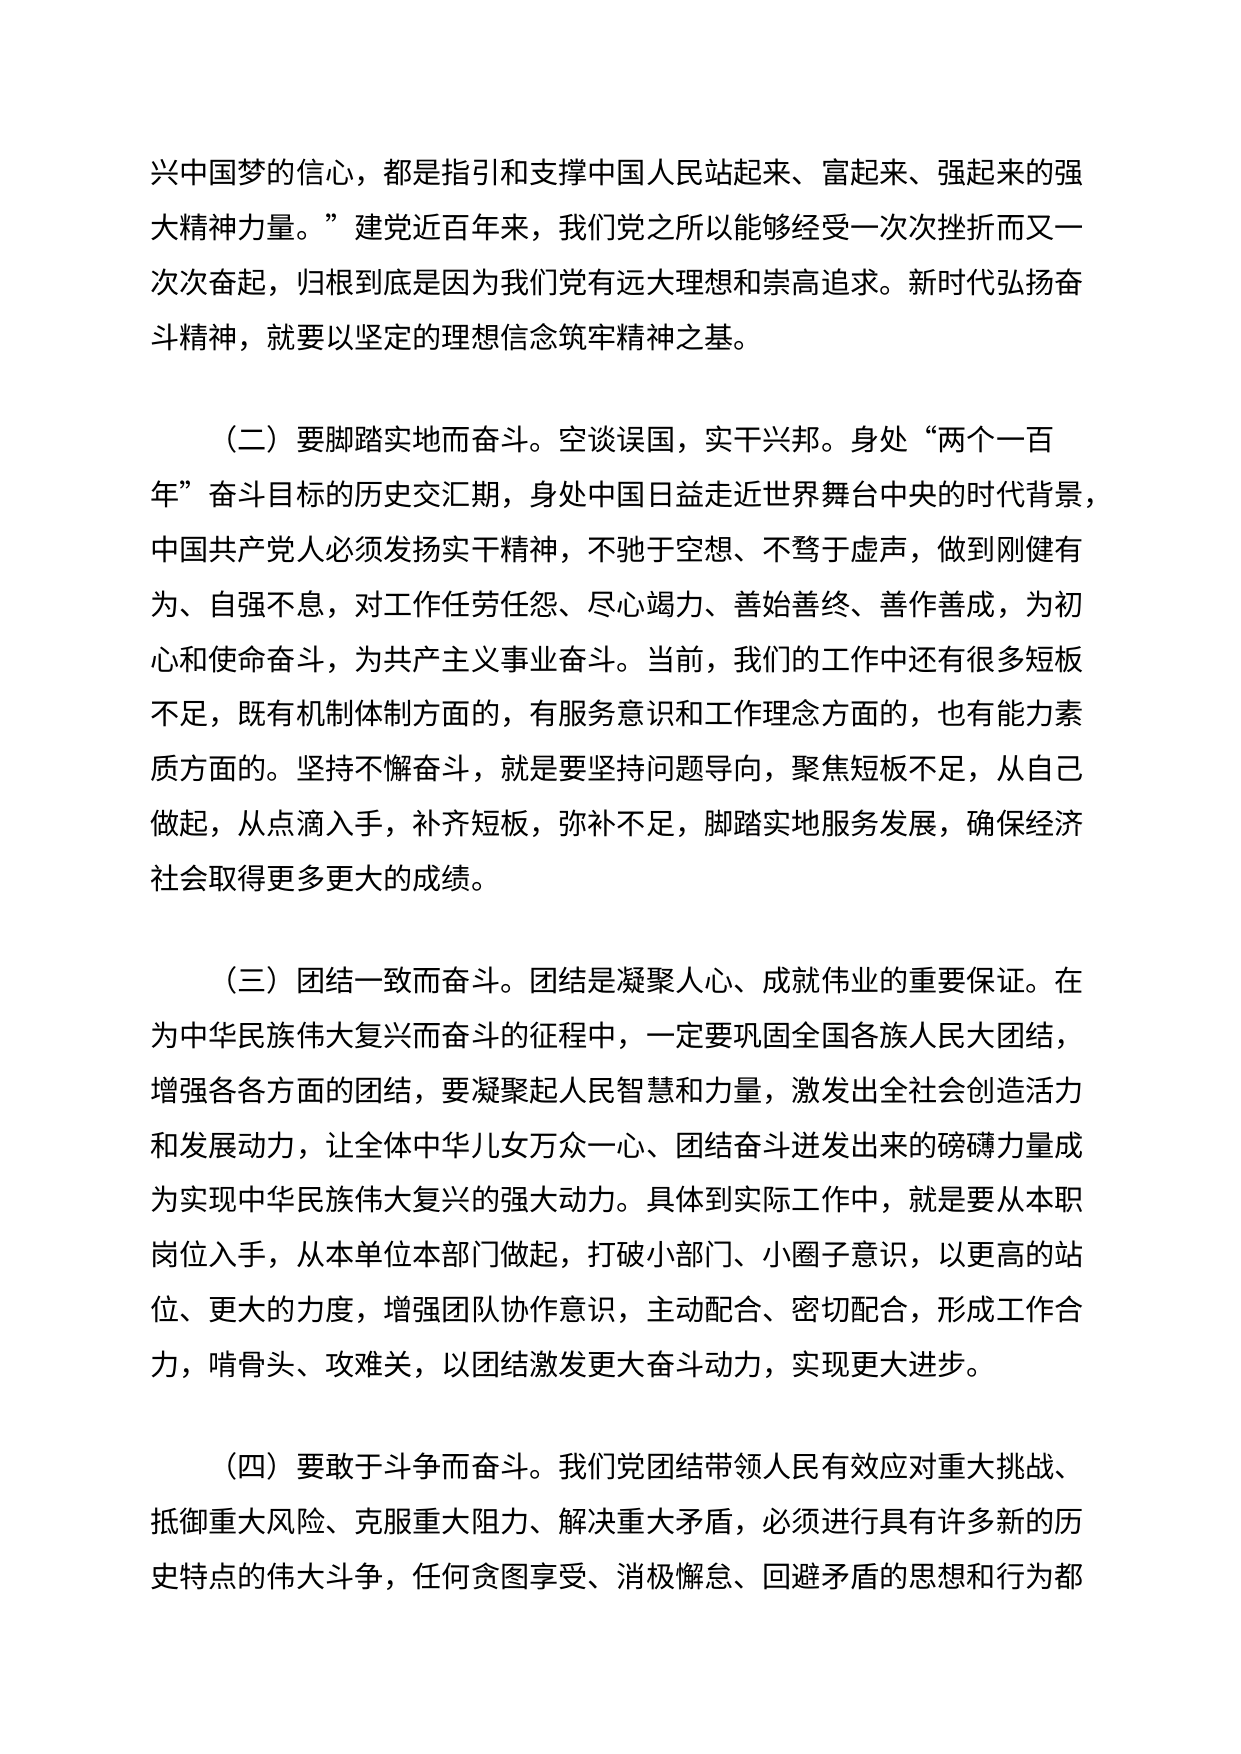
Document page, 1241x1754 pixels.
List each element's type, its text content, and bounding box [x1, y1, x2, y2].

text （二）要脚踏实地而奋斗。空谈误国，实干兴邦。身处“两个一百年”奋斗目标的历史交汇期，身处中国日益走近世界舞台中央的时代背景，中国共产党人必须发扬实干精神，不驰于空想、不骛于虚声，做到刚健有为、自强不息，对工作任劳任怨、尽心竭力、善始善终、善作善成，为初心和使命奋斗，为共产主义事业奋斗。当前，我们的工作中还有很多短板不足，既有机制体制方面的，有服务意识和工作理念方面的，也有能力素质方面的。坚持不懈奋斗，就是要坚持问题导向，聚焦短板不足，从自己做起，从点滴入手，补齐短板，弥补不足，脚踏实地服务发展，确保经济社会取得更多更大的成绩。 [150, 416, 1090, 898]
text （三）团结一致而奋斗。团结是凝聚人心、成就伟业的重要保证。在为中华民族伟大复兴而奋斗的征程中，一定要巩固全国各族人民大团结，增强各各方面的团结，要凝聚起人民智慧和力量，激发出全社会创造活力和发展动力，让全体中华儿女万众一心、团结奋斗迸发出来的磅礴力量成为实现中华民族伟大复兴的强大动力。具体到实际工作中，就是要从本职岗位入手，从本单位本部门做起，打破小部门、小圈子意识，以更高的站位、更大的力度，增强团队协作意识，主动配合、密切配合，形成工作合力，啃骨头、攻难关，以团结激发更大奋斗动力，实现更大进步。 [150, 957, 1090, 1384]
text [150, 1443, 1090, 1596]
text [150, 150, 1090, 357]
